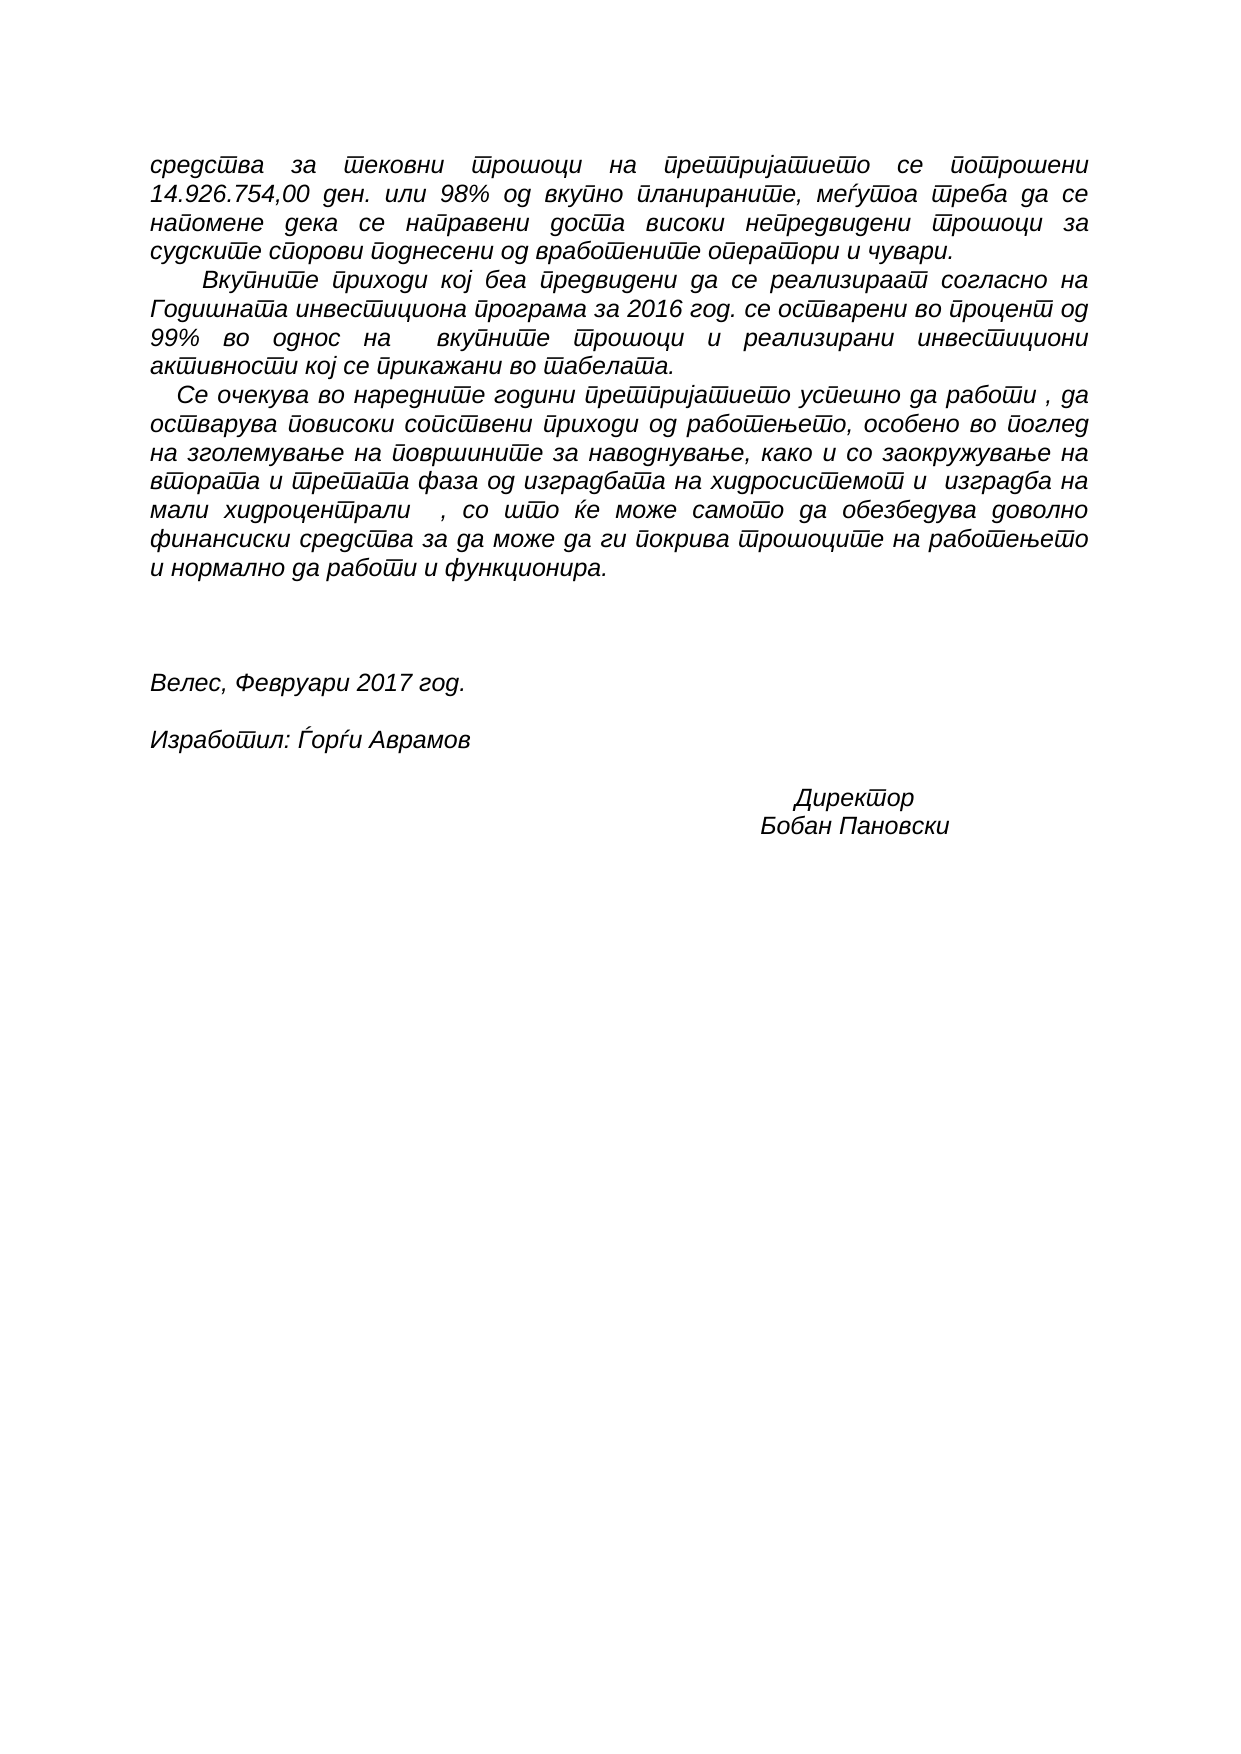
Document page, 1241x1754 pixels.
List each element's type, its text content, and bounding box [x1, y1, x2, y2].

text Велес, Февруари 2017 год. [150, 667, 1090, 696]
text Директор [150, 782, 1090, 811]
text Вкупните приходи кој беа предвидени да се реализираат согласно на Годишната инвестициона програма за 2016 год. се остварени во процент од 99% во однос на вкупните трошоци и реализирани инвестициони активности кој се прикажани во табелата. [150, 265, 1090, 380]
text Се очекува во наредните години претпријатието успешно да работи , да остварува повисоки сопствени приходи од работењето, особено во поглед на зголемување на површините за наводнување, како и со заокружување на втората и третата фаза од изградбата на хидросистемот и изградба на мали хидроцентрали , со што ќе може самото да обезбедува доволно финансиски средства за да може да ги покрива трошоците на работењето и нормално да работи и функционира. [150, 380, 1090, 581]
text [150, 150, 1090, 265]
text Бобан Пановски [150, 811, 1090, 840]
text Изработил: Ѓорѓи Аврамов [150, 725, 1090, 754]
